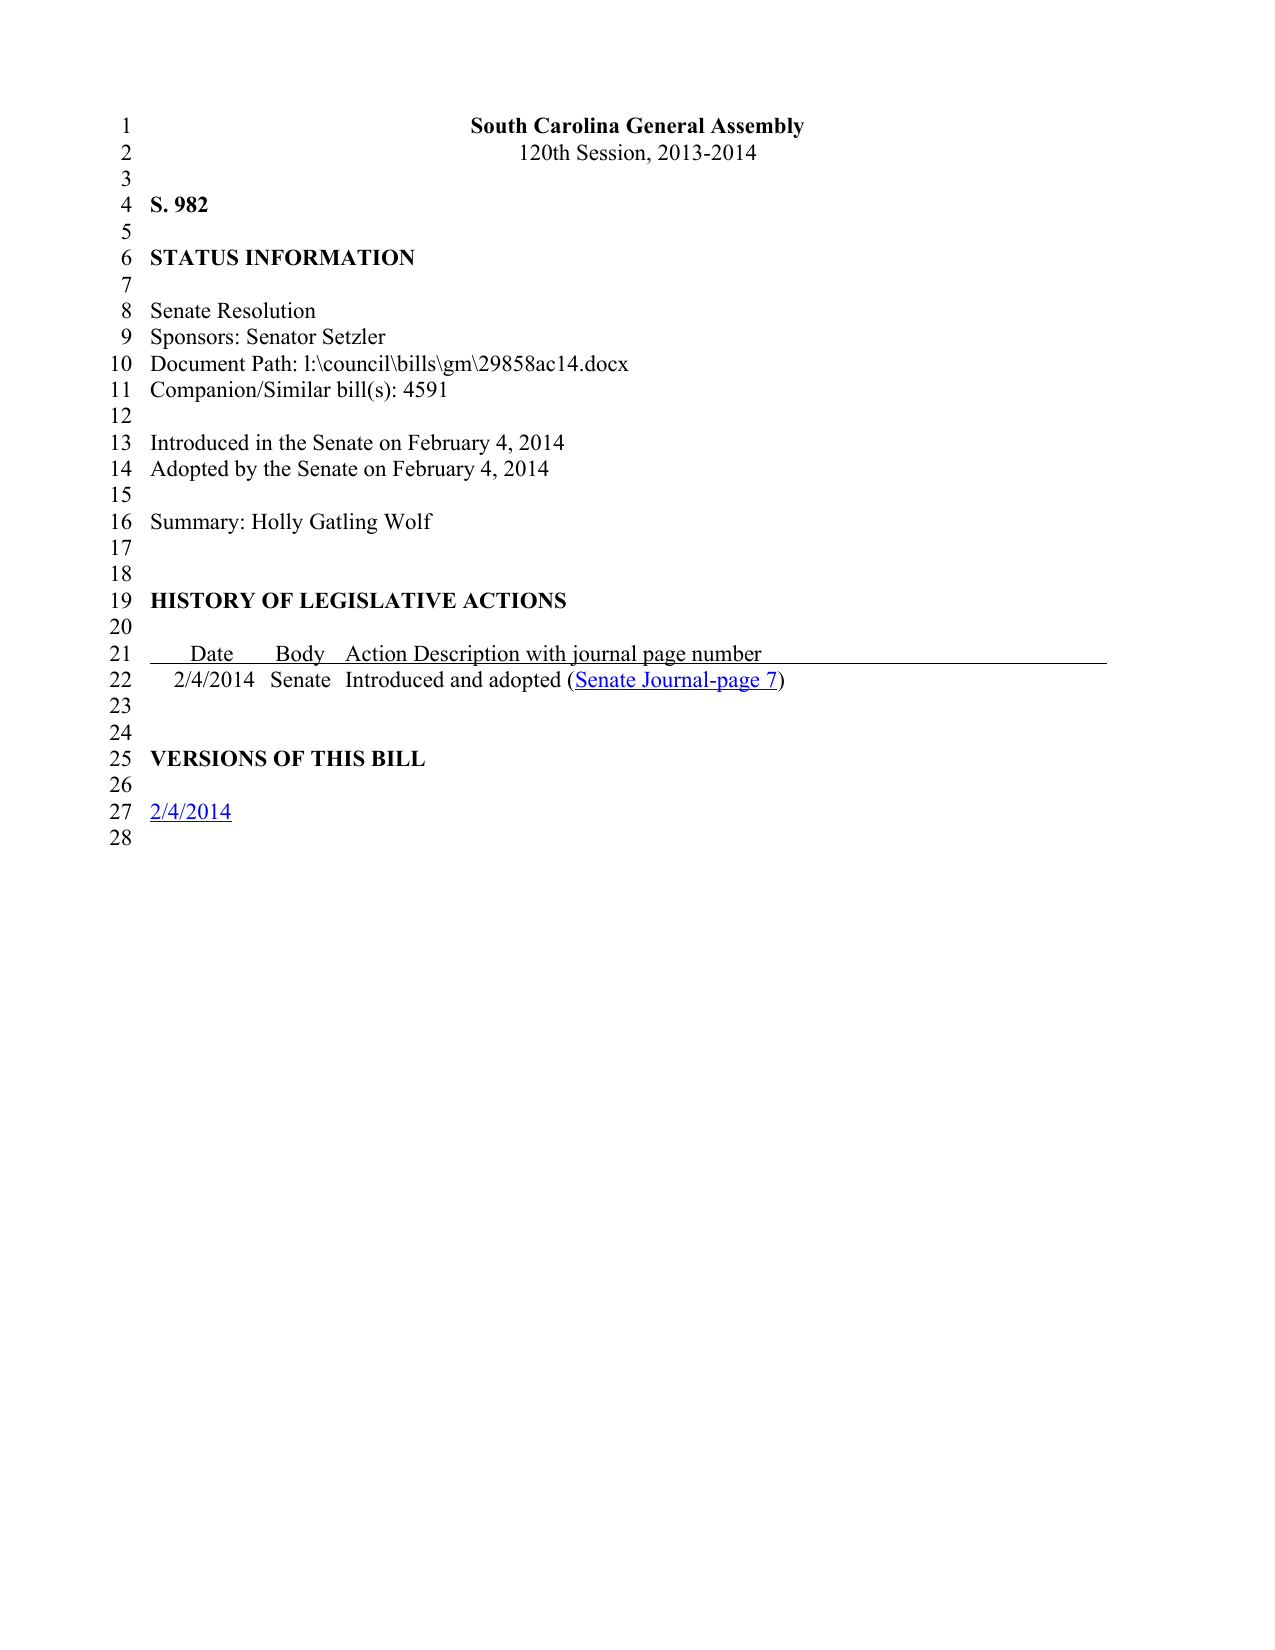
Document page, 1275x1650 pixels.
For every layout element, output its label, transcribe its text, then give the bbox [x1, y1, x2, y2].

text Summary: Holly Gatling Wolf [150, 508, 1125, 534]
text Adopted by the Senate on February 4, 2014 [150, 455, 1125, 481]
text 2/4/2014 Senate Introduced and adopted (Senate Journal-page 7) [150, 666, 1125, 692]
text Companion/Similar bill(s): 4591 [150, 376, 1125, 402]
text 2/4/2014 [150, 798, 1125, 824]
text Sponsors: Senator Setzler [150, 323, 1125, 350]
text S. 982 [150, 192, 1125, 218]
text Introduced in the Senate on February 4, 2014 [150, 429, 1125, 455]
text Document Path: l:\council\bills\gm\29858ac14.docx [150, 350, 1125, 376]
text Date Body Action Description with journal page number [150, 639, 1125, 666]
text HISTORY OF LEGISLATIVE ACTIONS [150, 587, 1125, 613]
text Senate Resolution [150, 297, 1125, 323]
text South Carolina General Assembly [150, 112, 1125, 139]
text 120th Session, 2013-2014 [150, 139, 1125, 165]
text VERSIONS OF THIS BILL [150, 745, 1125, 771]
text STATUS INFORMATION [150, 244, 1125, 271]
